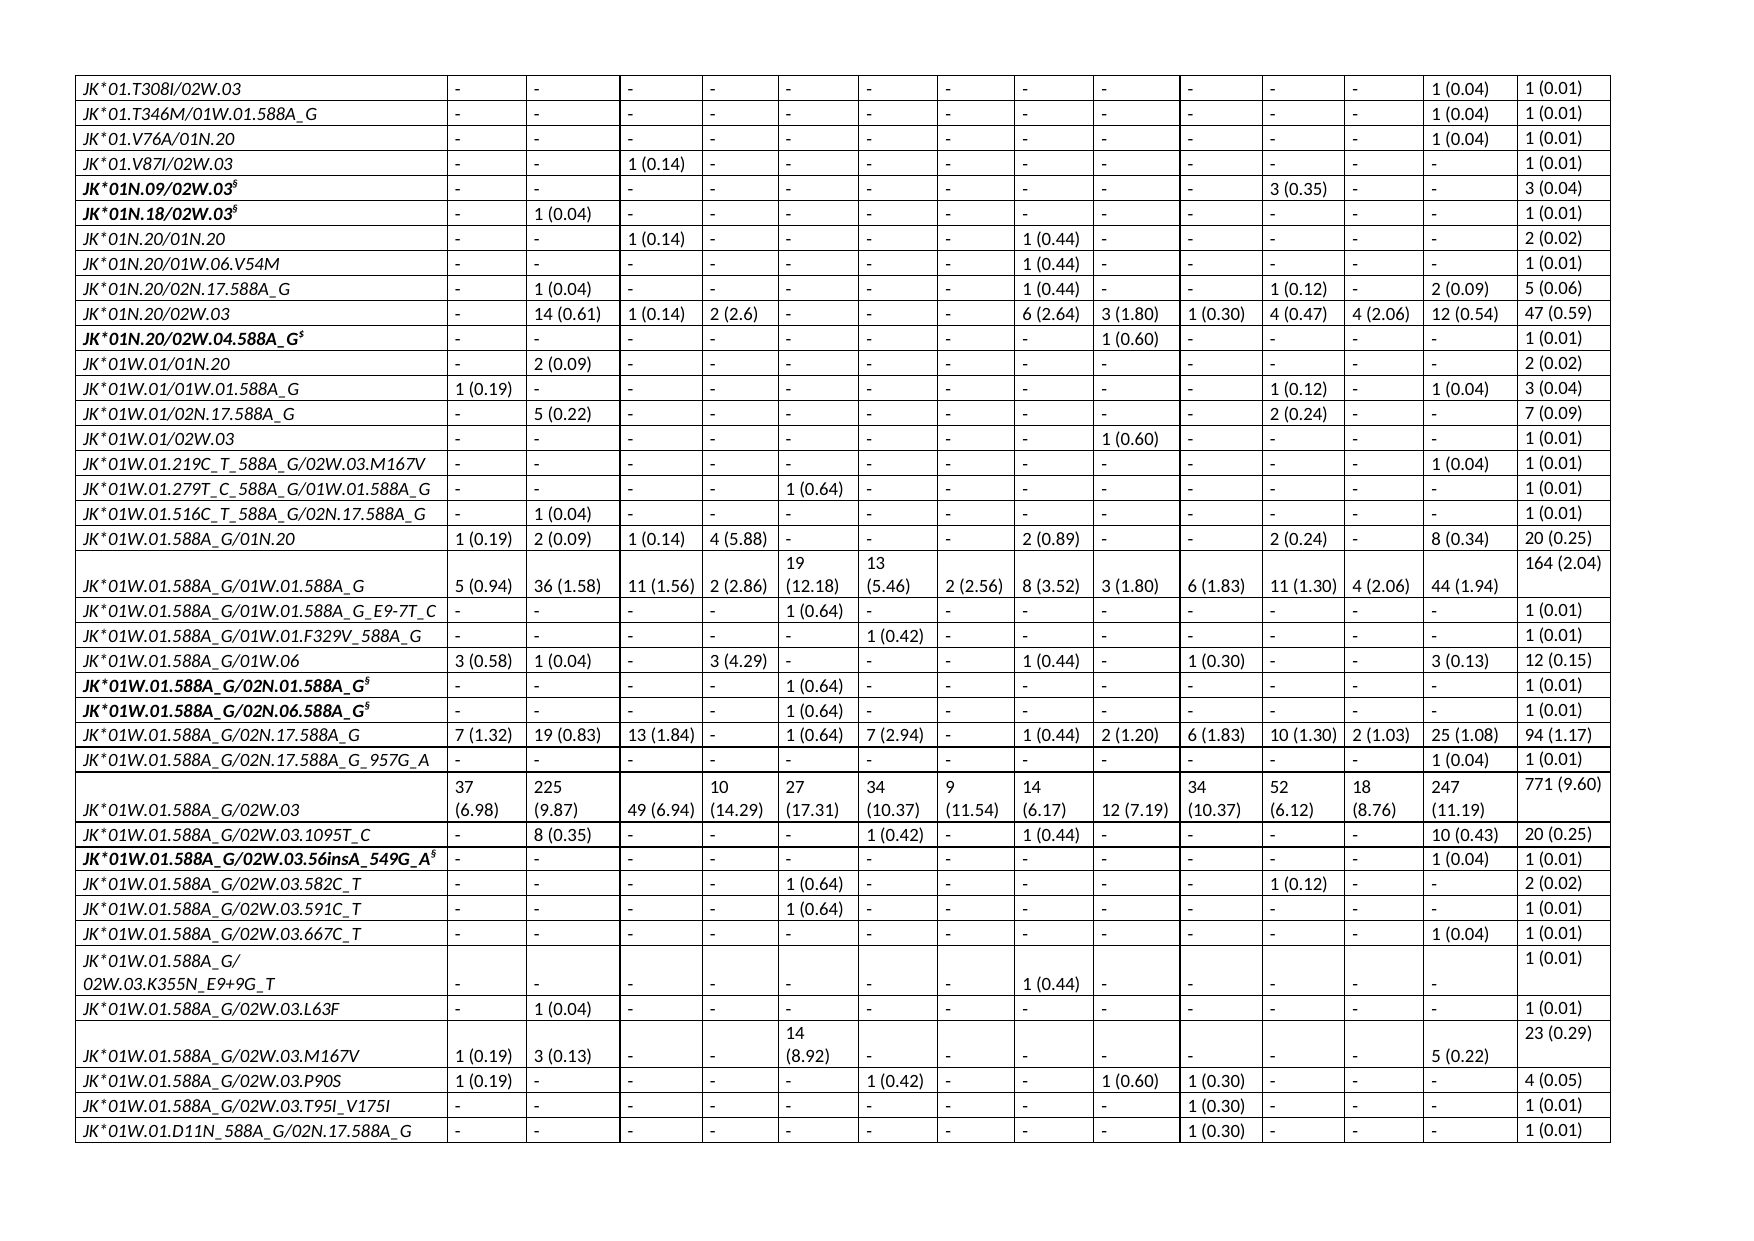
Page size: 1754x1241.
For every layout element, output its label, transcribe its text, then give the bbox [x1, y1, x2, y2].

table_cell - [1181, 351, 1262, 375]
table_cell - [1015, 673, 1093, 697]
table_cell 164 (2.04) [1518, 551, 1610, 597]
table_cell - [1181, 251, 1262, 275]
table_cell - [621, 623, 702, 647]
table_cell 2 (0.24) [1263, 401, 1344, 425]
table_cell - [1015, 151, 1093, 175]
table_cell - [1345, 1068, 1423, 1092]
table_cell - [779, 1093, 858, 1117]
table_cell - [703, 251, 778, 275]
table_cell - [859, 326, 937, 350]
table_cell - [703, 996, 778, 1020]
table_cell 1 (0.04) [527, 201, 619, 225]
table_cell - [621, 946, 702, 995]
table_cell - [1094, 1118, 1179, 1142]
table_cell 47 (0.59) [1518, 301, 1610, 325]
table_cell 1 (0.01) [1518, 201, 1610, 225]
table_cell - [1015, 1021, 1093, 1067]
table_cell 13 (5.46) [859, 551, 937, 597]
table_cell - [1424, 996, 1517, 1020]
table_cell - [1015, 1068, 1093, 1092]
table_cell 1 (0.01) [1518, 501, 1610, 525]
table_cell 10 (1.30) [1263, 723, 1344, 746]
table_cell - [779, 1068, 858, 1092]
table_cell - [938, 723, 1014, 746]
table_cell - [938, 623, 1014, 647]
table_cell 1 (0.04) [1424, 848, 1517, 870]
table_cell 1 (0.04) [527, 501, 619, 525]
table_cell - [1424, 351, 1517, 375]
table_cell - [938, 673, 1014, 697]
table_cell - [1263, 698, 1344, 722]
table_cell - [1094, 1093, 1179, 1117]
table_cell 4 (2.06) [1345, 551, 1423, 597]
table_cell JK*01W.01.279T_C_588A_G/01W.01.588A_G [76, 476, 447, 500]
table_cell JK*01W.01/02W.03 [76, 426, 447, 450]
table_cell - [1181, 896, 1262, 920]
table_cell JK*01N.09/02W.03§ [76, 176, 447, 200]
table_cell 1 (0.04) [1424, 76, 1517, 100]
table_cell 1 (0.64) [779, 896, 858, 920]
table_cell 1 (0.60) [1094, 326, 1179, 350]
table_cell 4 (0.47) [1263, 301, 1344, 325]
table_cell - [1263, 1068, 1344, 1092]
table_cell - [448, 151, 526, 175]
table_cell 3 (0.13) [1424, 648, 1517, 672]
table_cell - [779, 946, 858, 995]
table_cell 12 (0.54) [1424, 301, 1517, 325]
table_cell - [1345, 76, 1423, 100]
table_cell - [448, 101, 526, 125]
table_cell - [1345, 996, 1423, 1020]
table_cell JK*01.T308I/02W.03 [76, 76, 447, 100]
table_cell 3 (0.35) [1263, 176, 1344, 200]
table_cell - [621, 996, 702, 1020]
table_cell - [1094, 673, 1179, 697]
table_cell - [1263, 201, 1344, 225]
table_cell JK*01W.01.588A_G/02W.03.1095T_C [76, 823, 447, 846]
table_cell 2 (0.02) [1518, 871, 1610, 895]
table_cell - [527, 451, 619, 475]
table_cell 34 (10.37) [859, 773, 937, 821]
table_cell - [859, 126, 937, 150]
table_cell JK*01W.01/02N.17.588A_G [76, 401, 447, 425]
table_cell - [1424, 598, 1517, 622]
table_cell - [1094, 276, 1179, 300]
table_cell - [621, 698, 702, 722]
table_cell - [527, 176, 619, 200]
table_cell 1 (0.01) [1518, 476, 1610, 500]
table_cell - [621, 673, 702, 697]
table_cell 1 (0.19) [448, 1068, 526, 1092]
table_cell - [703, 276, 778, 300]
table_cell - [1345, 376, 1423, 400]
table_cell 14 (6.17) [1015, 773, 1093, 821]
table_cell - [1181, 1021, 1262, 1067]
table_cell 14 (8.92) [779, 1021, 858, 1067]
table_cell - [621, 251, 702, 275]
table_cell - [703, 848, 778, 870]
table_cell 19 (0.83) [527, 723, 619, 746]
table_cell - [703, 476, 778, 500]
table_cell - [621, 748, 702, 771]
table_cell - [1345, 276, 1423, 300]
table_cell 1 (0.14) [621, 151, 702, 175]
table_cell 1 (0.01) [1518, 623, 1610, 647]
table_cell - [1424, 1093, 1517, 1117]
table_cell - [779, 921, 858, 945]
table_cell 3 (0.58) [448, 648, 526, 672]
table_cell - [779, 201, 858, 225]
table_cell 1 (0.01) [1518, 326, 1610, 350]
table_cell - [703, 823, 778, 846]
table_cell - [1263, 1118, 1344, 1142]
table_cell - [1424, 251, 1517, 275]
table_cell - [703, 201, 778, 225]
table_cell - [1015, 176, 1093, 200]
table_cell - [448, 698, 526, 722]
table_cell 1 (0.04) [1424, 126, 1517, 150]
table_cell 1 (0.30) [1181, 301, 1262, 325]
table_cell - [1345, 426, 1423, 450]
table_cell - [938, 426, 1014, 450]
table_cell 20 (0.25) [1518, 823, 1610, 846]
table_cell - [1424, 896, 1517, 920]
table_cell - [1263, 451, 1344, 475]
table_cell JK*01N.20/01W.06.V54M [76, 251, 447, 275]
table_cell - [1181, 226, 1262, 250]
table_cell - [527, 848, 619, 870]
table_cell - [859, 426, 937, 450]
table_cell - [1345, 101, 1423, 125]
table_cell 1 (0.04) [1424, 921, 1517, 945]
table_cell - [621, 126, 702, 150]
table_cell JK*01N.18/02W.03§ [76, 201, 447, 225]
table_cell 1 (0.64) [779, 723, 858, 746]
table_cell - [527, 76, 619, 100]
table_cell - [938, 946, 1014, 995]
table_cell - [1094, 251, 1179, 275]
table_cell 4 (2.06) [1345, 301, 1423, 325]
table_cell - [1015, 623, 1093, 647]
table_cell - [1181, 451, 1262, 475]
table_cell - [448, 251, 526, 275]
table_cell - [938, 1093, 1014, 1117]
table_cell - [1015, 996, 1093, 1020]
table_cell - [448, 476, 526, 500]
table_cell - [1345, 598, 1423, 622]
table_cell - [1263, 501, 1344, 525]
table_cell - [938, 151, 1014, 175]
table_cell - [1345, 451, 1423, 475]
table_cell - [448, 823, 526, 846]
table_cell - [1181, 623, 1262, 647]
table_cell - [1424, 698, 1517, 722]
table_cell 27 (17.31) [779, 773, 858, 821]
table_cell JK*01W.01.588A_G/02W.03.56insA_549G_A§ [76, 848, 447, 870]
table_cell - [1424, 871, 1517, 895]
table_cell - [703, 126, 778, 150]
table_cell - [1094, 201, 1179, 225]
table_cell JK*01N.20/02W.04.588A_G$ [76, 326, 447, 350]
table_cell 247 (11.19) [1424, 773, 1517, 821]
table_cell - [938, 176, 1014, 200]
table_cell 1 (0.60) [1094, 1068, 1179, 1092]
table_cell 1 (0.04) [527, 648, 619, 672]
table_cell 6 (1.83) [1181, 551, 1262, 597]
table_cell 11 (1.56) [621, 551, 702, 597]
table_cell - [859, 451, 937, 475]
table_cell 12 (0.15) [1518, 648, 1610, 672]
table_cell - [448, 598, 526, 622]
table_cell - [621, 921, 702, 945]
table_cell - [621, 598, 702, 622]
table_cell - [1345, 823, 1423, 846]
table_cell - [1015, 201, 1093, 225]
table_cell - [448, 126, 526, 150]
table_cell - [448, 326, 526, 350]
table_cell - [1094, 996, 1179, 1020]
table_cell - [1263, 823, 1344, 846]
table_cell - [1181, 376, 1262, 400]
table_cell - [1015, 921, 1093, 945]
table_cell - [1263, 598, 1344, 622]
table_cell - [938, 501, 1014, 525]
table_cell - [1015, 501, 1093, 525]
table_cell JK*01.V76A/01N.20 [76, 126, 447, 150]
table_cell - [1345, 748, 1423, 771]
table_cell - [1015, 426, 1093, 450]
table_cell 1 (0.01) [1518, 698, 1610, 722]
table_cell 1 (0.04) [1424, 376, 1517, 400]
table_cell - [703, 921, 778, 945]
table_cell 1 (0.44) [1015, 823, 1093, 846]
table_cell - [1181, 401, 1262, 425]
table_cell 1 (0.30) [1181, 1093, 1262, 1117]
table_cell - [938, 201, 1014, 225]
table_cell - [1094, 226, 1179, 250]
table_cell - [859, 996, 937, 1020]
table_cell - [448, 896, 526, 920]
table_cell - [1181, 276, 1262, 300]
table_cell - [621, 871, 702, 895]
table_cell - [1181, 921, 1262, 945]
table_cell - [621, 76, 702, 100]
table_cell - [1181, 526, 1262, 550]
table_cell - [1015, 871, 1093, 895]
table_cell - [448, 401, 526, 425]
table_cell - [1263, 1021, 1344, 1067]
table_cell 1 (0.01) [1518, 848, 1610, 870]
table_cell 1 (0.01) [1518, 921, 1610, 945]
table_cell - [703, 326, 778, 350]
table_cell 225 (9.87) [527, 773, 619, 821]
table_cell 1 (0.44) [1015, 648, 1093, 672]
table_cell - [779, 151, 858, 175]
table_cell - [527, 126, 619, 150]
table_cell - [1424, 673, 1517, 697]
table_cell 2 (0.09) [1424, 276, 1517, 300]
table_cell - [859, 848, 937, 870]
table_cell 1 (0.01) [1518, 946, 1610, 995]
table_cell 1 (0.14) [621, 301, 702, 325]
table_cell 1 (0.01) [1518, 598, 1610, 622]
table_cell - [448, 351, 526, 375]
table_cell - [859, 871, 937, 895]
table_cell - [703, 723, 778, 746]
table_cell - [779, 126, 858, 150]
table_cell - [448, 76, 526, 100]
table_cell 1 (0.19) [448, 1021, 526, 1067]
table_cell 1 (0.04) [1424, 451, 1517, 475]
table_cell 2 (1.03) [1345, 723, 1423, 746]
table_cell - [448, 176, 526, 200]
table_cell 34 (10.37) [1181, 773, 1262, 821]
table_cell - [527, 1093, 619, 1117]
table_cell - [1263, 1093, 1344, 1117]
table_cell JK*01W.01.588A_G/02W.03.L63F [76, 996, 447, 1020]
table_cell JK*01W.01.588A_G/02N.17.588A_G_957G_A [76, 748, 447, 771]
table_cell - [1424, 201, 1517, 225]
table_cell - [1181, 151, 1262, 175]
table_cell 3 (1.80) [1094, 551, 1179, 597]
table_cell - [703, 896, 778, 920]
table_cell - [938, 848, 1014, 870]
table_cell - [938, 326, 1014, 350]
table_cell 4 (5.88) [703, 526, 778, 550]
table_cell - [1181, 326, 1262, 350]
table_cell - [448, 623, 526, 647]
table_cell - [938, 1118, 1014, 1142]
table_cell - [448, 748, 526, 771]
table_cell - [703, 748, 778, 771]
table_cell - [1263, 426, 1344, 450]
table_cell - [938, 451, 1014, 475]
table_cell - [1181, 501, 1262, 525]
table_cell JK*01W.01.588A_G/01N.20 [76, 526, 447, 550]
table_cell 23 (0.29) [1518, 1021, 1610, 1067]
table_cell - [1094, 401, 1179, 425]
table_cell - [938, 648, 1014, 672]
table_cell - [527, 376, 619, 400]
table_cell - [938, 823, 1014, 846]
table_cell - [938, 748, 1014, 771]
table_cell 7 (2.94) [859, 723, 937, 746]
table_cell 1 (0.42) [859, 823, 937, 846]
table_cell 1 (0.01) [1518, 896, 1610, 920]
table_cell - [1181, 201, 1262, 225]
table_cell 1 (0.44) [1015, 946, 1093, 995]
table_cell - [779, 401, 858, 425]
table_cell 3 (0.04) [1518, 176, 1610, 200]
table_cell - [527, 251, 619, 275]
table_cell - [779, 848, 858, 870]
table_cell - [1094, 526, 1179, 550]
table_cell - [448, 451, 526, 475]
table_cell - [703, 598, 778, 622]
table_cell - [1015, 326, 1093, 350]
table_cell - [1424, 226, 1517, 250]
table_cell 1 (0.60) [1094, 426, 1179, 450]
table_cell - [1181, 673, 1262, 697]
table_cell - [621, 426, 702, 450]
table_cell 1 (0.44) [1015, 226, 1093, 250]
table_cell 1 (0.01) [1518, 251, 1610, 275]
table_cell 1 (0.01) [1518, 76, 1610, 100]
table_cell - [938, 698, 1014, 722]
table_cell - [1263, 151, 1344, 175]
table_cell - [621, 476, 702, 500]
table_cell - [703, 1118, 778, 1142]
table_cell 1 (0.01) [1518, 151, 1610, 175]
table_cell - [1345, 1118, 1423, 1142]
table_cell 1 (0.44) [1015, 276, 1093, 300]
table_cell - [1345, 1021, 1423, 1067]
table_cell - [703, 1093, 778, 1117]
table_cell - [1345, 201, 1423, 225]
table_cell - [527, 598, 619, 622]
table_cell - [1094, 1021, 1179, 1067]
table_cell - [621, 401, 702, 425]
table_cell 1 (0.64) [779, 476, 858, 500]
table_cell 1 (0.04) [527, 276, 619, 300]
table_cell JK*01W.01.588A_G/01W.06 [76, 648, 447, 672]
table_cell - [1345, 401, 1423, 425]
table_cell - [1424, 1118, 1517, 1142]
table_cell - [703, 698, 778, 722]
table_cell 5 (0.22) [527, 401, 619, 425]
table_cell - [1094, 101, 1179, 125]
table_cell 1 (0.44) [1015, 251, 1093, 275]
table_cell - [1345, 673, 1423, 697]
table_cell - [703, 501, 778, 525]
table_cell 1 (0.64) [779, 598, 858, 622]
table_cell - [621, 823, 702, 846]
table_cell - [859, 176, 937, 200]
table_cell - [527, 226, 619, 250]
table_cell 2 (2.56) [938, 551, 1014, 597]
table_cell JK*01.T346M/01W.01.588A_G [76, 101, 447, 125]
table_cell - [859, 1118, 937, 1142]
table_cell - [1094, 451, 1179, 475]
table_cell - [779, 326, 858, 350]
table_cell 5 (0.94) [448, 551, 526, 597]
table_cell - [448, 1093, 526, 1117]
table_cell 1 (0.19) [448, 376, 526, 400]
table_cell - [703, 101, 778, 125]
table_cell - [448, 501, 526, 525]
table_cell JK*01N.20/01N.20 [76, 226, 447, 250]
table_cell - [527, 748, 619, 771]
table_cell - [859, 276, 937, 300]
table_cell - [1094, 176, 1179, 200]
table_cell - [859, 476, 937, 500]
table_cell 52 (6.12) [1263, 773, 1344, 821]
table_cell 3 (0.13) [527, 1021, 619, 1067]
table_cell - [527, 426, 619, 450]
table_cell 771 (9.60) [1518, 773, 1610, 821]
table_cell - [527, 1068, 619, 1092]
table_cell - [1181, 698, 1262, 722]
table_cell - [938, 1068, 1014, 1092]
table_cell - [779, 301, 858, 325]
table_cell - [779, 996, 858, 1020]
table_cell - [1181, 823, 1262, 846]
table_cell - [1263, 946, 1344, 995]
table_cell - [938, 598, 1014, 622]
table_cell 1 (0.64) [779, 673, 858, 697]
table_cell - [779, 351, 858, 375]
table_cell - [938, 526, 1014, 550]
table_cell - [1263, 673, 1344, 697]
table_cell - [779, 1118, 858, 1142]
table_cell - [859, 748, 937, 771]
table_cell - [938, 226, 1014, 250]
table_cell - [779, 76, 858, 100]
table_cell JK*01W.01.588A_G/02W.03.667C_T [76, 921, 447, 945]
table_cell 2 (0.09) [527, 351, 619, 375]
table_cell - [1015, 896, 1093, 920]
table_cell - [1345, 326, 1423, 350]
table_cell - [703, 401, 778, 425]
table_cell - [1345, 896, 1423, 920]
table_cell 1 (0.64) [779, 698, 858, 722]
table_cell - [621, 351, 702, 375]
table_cell - [779, 451, 858, 475]
table_cell - [621, 451, 702, 475]
table_cell 10 (14.29) [703, 773, 778, 821]
table_cell - [859, 376, 937, 400]
table_cell - [1094, 76, 1179, 100]
table_cell - [1094, 896, 1179, 920]
table_cell 1 (0.04) [1424, 748, 1517, 771]
table_cell 1 (0.01) [1518, 101, 1610, 125]
table_cell JK*01W.01.D11N_588A_G/02N.17.588A_G [76, 1118, 447, 1142]
table_cell JK*01W.01.588A_G/01W.01.588A_G [76, 551, 447, 597]
table_cell 10 (0.43) [1424, 823, 1517, 846]
table_cell - [1094, 351, 1179, 375]
table_cell - [1263, 896, 1344, 920]
table_cell - [1263, 351, 1344, 375]
table_cell - [1345, 526, 1423, 550]
table_cell - [1181, 748, 1262, 771]
table_cell JK*01.V87I/02W.03 [76, 151, 447, 175]
table_cell - [779, 226, 858, 250]
table_cell 1 (0.12) [1263, 376, 1344, 400]
table_cell - [1015, 101, 1093, 125]
table_cell - [938, 301, 1014, 325]
table_cell - [859, 201, 937, 225]
table_cell - [1424, 501, 1517, 525]
table_cell - [1263, 748, 1344, 771]
table_cell - [1094, 921, 1179, 945]
table_cell - [859, 501, 937, 525]
table_cell - [938, 76, 1014, 100]
table_cell - [1263, 996, 1344, 1020]
table_cell - [859, 921, 937, 945]
table_cell - [938, 1021, 1014, 1067]
table_cell 1 (0.01) [1518, 126, 1610, 150]
table_cell 1 (0.01) [1518, 996, 1610, 1020]
table_cell - [703, 426, 778, 450]
table_cell - [1263, 101, 1344, 125]
table_cell 1 (0.42) [859, 623, 937, 647]
table_cell - [1424, 326, 1517, 350]
table_cell - [779, 748, 858, 771]
table_cell - [448, 426, 526, 450]
table_cell - [703, 451, 778, 475]
table_cell - [1181, 426, 1262, 450]
table_cell - [621, 201, 702, 225]
table_cell 1 (0.14) [621, 526, 702, 550]
table_cell 1 (0.01) [1518, 451, 1610, 475]
table_cell 1 (0.01) [1518, 426, 1610, 450]
table_cell JK*01W.01/01W.01.588A_G [76, 376, 447, 400]
table_cell - [1345, 176, 1423, 200]
table_cell 1 (0.01) [1518, 1093, 1610, 1117]
table_cell JK*01W.01.588A_G/02N.06.588A_G§ [76, 698, 447, 722]
table_cell - [448, 1118, 526, 1142]
table_cell 2 (0.02) [1518, 351, 1610, 375]
table_cell - [1015, 598, 1093, 622]
table_cell - [779, 376, 858, 400]
table_cell 3 (4.29) [703, 648, 778, 672]
table_cell JK*01W.01.588A_G/02W.03.P90S [76, 1068, 447, 1092]
table_cell - [1345, 151, 1423, 175]
table_cell - [779, 101, 858, 125]
table_cell - [859, 226, 937, 250]
table_cell - [448, 921, 526, 945]
table_cell JK*01W.01.588A_G/02W.03.582C_T [76, 871, 447, 895]
table_cell - [1345, 501, 1423, 525]
table_cell - [621, 176, 702, 200]
table_cell - [1424, 1068, 1517, 1092]
table_cell 5 (0.22) [1424, 1021, 1517, 1067]
table_cell - [527, 1118, 619, 1142]
table_cell - [938, 351, 1014, 375]
table_cell - [859, 351, 937, 375]
table_cell 9 (11.54) [938, 773, 1014, 821]
table_cell 49 (6.94) [621, 773, 702, 821]
table_cell - [1094, 648, 1179, 672]
table_cell - [1263, 251, 1344, 275]
table_cell - [1181, 848, 1262, 870]
table_cell - [1424, 476, 1517, 500]
table_cell - [1015, 698, 1093, 722]
table_cell - [1345, 251, 1423, 275]
table_cell - [1015, 848, 1093, 870]
table_cell - [1015, 126, 1093, 150]
table_cell - [859, 526, 937, 550]
table_cell - [1345, 1093, 1423, 1117]
table_cell 6 (1.83) [1181, 723, 1262, 746]
table_cell - [938, 276, 1014, 300]
table_cell 2 (2.6) [703, 301, 778, 325]
table_cell - [527, 623, 619, 647]
table_cell JK*01W.01.588A_G/01W.01.F329V_588A_G [76, 623, 447, 647]
table_cell 7 (1.32) [448, 723, 526, 746]
table_cell 1 (0.01) [1518, 748, 1610, 771]
table_cell - [938, 896, 1014, 920]
table_cell 1 (0.44) [1015, 723, 1093, 746]
table_cell - [621, 1021, 702, 1067]
table_cell - [859, 648, 937, 672]
table_cell - [938, 126, 1014, 150]
table_cell - [1263, 76, 1344, 100]
table_cell - [527, 673, 619, 697]
table_cell - [1015, 76, 1093, 100]
table_cell - [703, 946, 778, 995]
table_cell - [1424, 176, 1517, 200]
table_cell 1 (0.42) [859, 1068, 937, 1092]
table_cell - [621, 1118, 702, 1142]
table_cell - [779, 176, 858, 200]
table_cell JK*01W.01.516C_T_588A_G/02N.17.588A_G [76, 501, 447, 525]
table_cell - [859, 946, 937, 995]
table_cell - [1015, 376, 1093, 400]
table_cell JK*01N.20/02N.17.588A_G [76, 276, 447, 300]
table_cell - [621, 1093, 702, 1117]
table_cell - [621, 101, 702, 125]
table_cell 5 (0.06) [1518, 276, 1610, 300]
table_cell - [859, 251, 937, 275]
table_cell - [621, 501, 702, 525]
table_cell - [1181, 996, 1262, 1020]
table_cell - [1015, 1093, 1093, 1117]
table_cell - [527, 896, 619, 920]
table_cell - [938, 476, 1014, 500]
table_cell 1 (0.04) [527, 996, 619, 1020]
table_cell - [1345, 126, 1423, 150]
table_cell JK*01W.01.588A_G/02N.01.588A_G§ [76, 673, 447, 697]
table_cell 11 (1.30) [1263, 551, 1344, 597]
table_cell - [1094, 698, 1179, 722]
table_cell 94 (1.17) [1518, 723, 1610, 746]
table_cell - [448, 201, 526, 225]
table_cell - [703, 151, 778, 175]
table_cell JK*01W.01/01N.20 [76, 351, 447, 375]
table_cell - [1345, 351, 1423, 375]
table_cell - [527, 871, 619, 895]
table_cell - [1263, 226, 1344, 250]
table_cell 2 (0.24) [1263, 526, 1344, 550]
table_cell - [448, 871, 526, 895]
table_cell - [703, 376, 778, 400]
table_cell - [527, 921, 619, 945]
table_cell - [1094, 151, 1179, 175]
table_cell - [527, 151, 619, 175]
table_cell - [1094, 848, 1179, 870]
table_cell - [621, 1068, 702, 1092]
table_cell JK*01W.01.588A_G/02W.03.T95I_V175I [76, 1093, 447, 1117]
table_cell 2 (2.86) [703, 551, 778, 597]
table_cell - [1094, 623, 1179, 647]
table_cell - [448, 946, 526, 995]
table_cell JK*01W.01.588A_G/ 02W.03.K355N_E9+9G_T [76, 946, 447, 995]
table_cell - [859, 401, 937, 425]
table_cell - [859, 1021, 937, 1067]
table_cell - [779, 426, 858, 450]
table_cell - [1424, 151, 1517, 175]
table_cell - [1094, 126, 1179, 150]
table_cell - [621, 376, 702, 400]
table_cell - [938, 921, 1014, 945]
table_cell - [779, 823, 858, 846]
table_cell - [1094, 476, 1179, 500]
table_cell 1 (0.01) [1518, 1118, 1610, 1142]
table_cell - [1181, 176, 1262, 200]
table_cell - [1263, 326, 1344, 350]
table_cell - [938, 376, 1014, 400]
table_cell - [859, 76, 937, 100]
table_cell - [938, 251, 1014, 275]
table_cell - [1263, 476, 1344, 500]
table_cell 25 (1.08) [1424, 723, 1517, 746]
table_cell JK*01W.01.588A_G/02W.03 [76, 773, 447, 821]
table_cell 1 (0.19) [448, 526, 526, 550]
table_cell - [1181, 476, 1262, 500]
table_cell - [1094, 823, 1179, 846]
table_cell - [859, 1093, 937, 1117]
table_cell - [1094, 501, 1179, 525]
table_cell - [1424, 401, 1517, 425]
table_cell 2 (0.09) [527, 526, 619, 550]
table_cell - [1345, 921, 1423, 945]
table_cell - [1181, 101, 1262, 125]
table_cell - [1263, 648, 1344, 672]
table_cell - [1345, 648, 1423, 672]
table_cell JK*01N.20/02W.03 [76, 301, 447, 325]
table_cell - [1094, 376, 1179, 400]
table_cell 44 (1.94) [1424, 551, 1517, 597]
table_cell - [938, 871, 1014, 895]
table_cell 2 (0.02) [1518, 226, 1610, 250]
table_cell - [1263, 921, 1344, 945]
table_cell - [1345, 623, 1423, 647]
table_cell - [938, 101, 1014, 125]
table_cell - [1345, 871, 1423, 895]
table_cell - [938, 401, 1014, 425]
table_cell - [448, 848, 526, 870]
table_cell - [1094, 748, 1179, 771]
table_cell - [621, 326, 702, 350]
table_cell - [527, 101, 619, 125]
table_cell 1 (0.64) [779, 871, 858, 895]
table_cell 2 (0.89) [1015, 526, 1093, 550]
table_cell - [1094, 598, 1179, 622]
table_cell - [1424, 426, 1517, 450]
table_cell 12 (7.19) [1094, 773, 1179, 821]
table_cell JK*01W.01.588A_G/02W.03.591C_T [76, 896, 447, 920]
table_cell - [1094, 871, 1179, 895]
table_cell 3 (1.80) [1094, 301, 1179, 325]
table_cell - [1015, 476, 1093, 500]
table_cell 1 (0.30) [1181, 1068, 1262, 1092]
table_cell - [703, 351, 778, 375]
table_cell - [1424, 623, 1517, 647]
table_cell - [703, 76, 778, 100]
table_cell - [527, 946, 619, 995]
table_cell - [621, 896, 702, 920]
table_cell - [1263, 848, 1344, 870]
table_cell - [1181, 871, 1262, 895]
table_cell - [703, 1021, 778, 1067]
table_cell JK*01W.01.588A_G/02W.03.M167V [76, 1021, 447, 1067]
table_cell - [1181, 946, 1262, 995]
table_cell - [1094, 946, 1179, 995]
table_cell 8 (3.52) [1015, 551, 1093, 597]
table_cell - [779, 501, 858, 525]
table_cell - [779, 648, 858, 672]
table_cell - [448, 996, 526, 1020]
table_cell - [448, 226, 526, 250]
table_cell JK*01W.01.588A_G/01W.01.588A_G_E9-7T_C [76, 598, 447, 622]
table_cell - [621, 276, 702, 300]
table_cell 1 (0.12) [1263, 276, 1344, 300]
table_cell - [859, 301, 937, 325]
table_cell 37 (6.98) [448, 773, 526, 821]
table_cell JK*01W.01.588A_G/02N.17.588A_G [76, 723, 447, 746]
table_cell - [621, 848, 702, 870]
table_cell - [1345, 698, 1423, 722]
table_cell - [448, 276, 526, 300]
table_cell - [703, 1068, 778, 1092]
table_cell - [779, 251, 858, 275]
table_cell - [703, 623, 778, 647]
table_cell - [1015, 1118, 1093, 1142]
table_cell JK*01W.01.219C_T_588A_G/02W.03.M167V [76, 451, 447, 475]
table_cell - [621, 648, 702, 672]
table_cell - [859, 598, 937, 622]
table_cell 8 (0.34) [1424, 526, 1517, 550]
table_cell 2 (1.20) [1094, 723, 1179, 746]
table_cell - [1263, 623, 1344, 647]
table_cell - [1181, 126, 1262, 150]
table_cell - [859, 896, 937, 920]
table_cell 3 (0.04) [1518, 376, 1610, 400]
table_cell - [1345, 848, 1423, 870]
table_cell - [779, 526, 858, 550]
table_cell - [1345, 946, 1423, 995]
table_cell - [527, 476, 619, 500]
table_cell - [938, 996, 1014, 1020]
table_cell 18 (8.76) [1345, 773, 1423, 821]
table_cell - [703, 871, 778, 895]
table_cell 1 (0.30) [1181, 648, 1262, 672]
table_cell 13 (1.84) [621, 723, 702, 746]
table_cell 1 (0.30) [1181, 1118, 1262, 1142]
table_cell 8 (0.35) [527, 823, 619, 846]
table_cell 36 (1.58) [527, 551, 619, 597]
table_cell - [703, 176, 778, 200]
table_cell - [1015, 748, 1093, 771]
table_cell - [527, 698, 619, 722]
table_cell - [703, 673, 778, 697]
table_cell - [859, 101, 937, 125]
table_cell - [1181, 76, 1262, 100]
table_cell 1 (0.12) [1263, 871, 1344, 895]
table_cell - [1181, 598, 1262, 622]
table_cell - [448, 673, 526, 697]
table_cell 1 (0.01) [1518, 673, 1610, 697]
table_cell 4 (0.05) [1518, 1068, 1610, 1092]
table_cell - [1345, 476, 1423, 500]
table_cell 14 (0.61) [527, 301, 619, 325]
table_cell - [527, 326, 619, 350]
table_cell - [1015, 351, 1093, 375]
table_cell 7 (0.09) [1518, 401, 1610, 425]
table_cell - [1424, 946, 1517, 995]
table_cell - [703, 226, 778, 250]
table_cell - [1345, 226, 1423, 250]
table_cell - [779, 623, 858, 647]
table_cell 1 (0.04) [1424, 101, 1517, 125]
table_cell - [859, 151, 937, 175]
table_cell 19 (12.18) [779, 551, 858, 597]
table_cell 20 (0.25) [1518, 526, 1610, 550]
table_cell - [859, 673, 937, 697]
table_cell - [779, 276, 858, 300]
table_cell 6 (2.64) [1015, 301, 1093, 325]
table_cell - [1015, 451, 1093, 475]
table_cell 1 (0.14) [621, 226, 702, 250]
table_cell - [859, 698, 937, 722]
table_cell - [448, 301, 526, 325]
table_cell - [1263, 126, 1344, 150]
table_cell - [1015, 401, 1093, 425]
